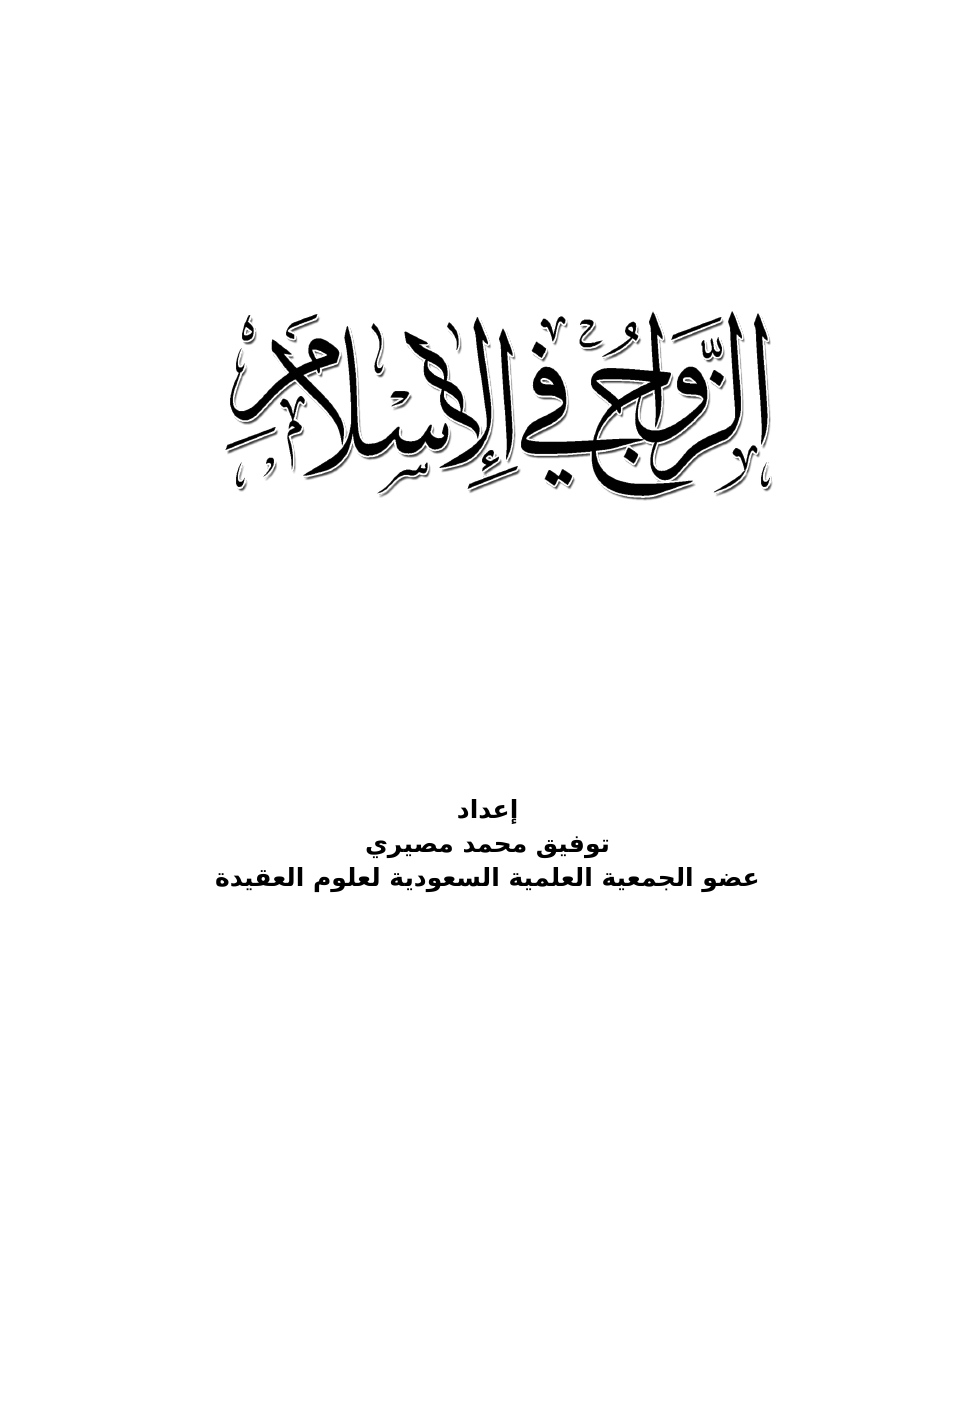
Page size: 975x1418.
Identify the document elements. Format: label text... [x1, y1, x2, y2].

text توفيق محمد مصيري [89, 830, 886, 858]
picture [191, 289, 784, 510]
text إعداد [89, 796, 886, 824]
text عضو الجمعية العلمية السعودية لعلوم العقيدة [89, 864, 886, 892]
